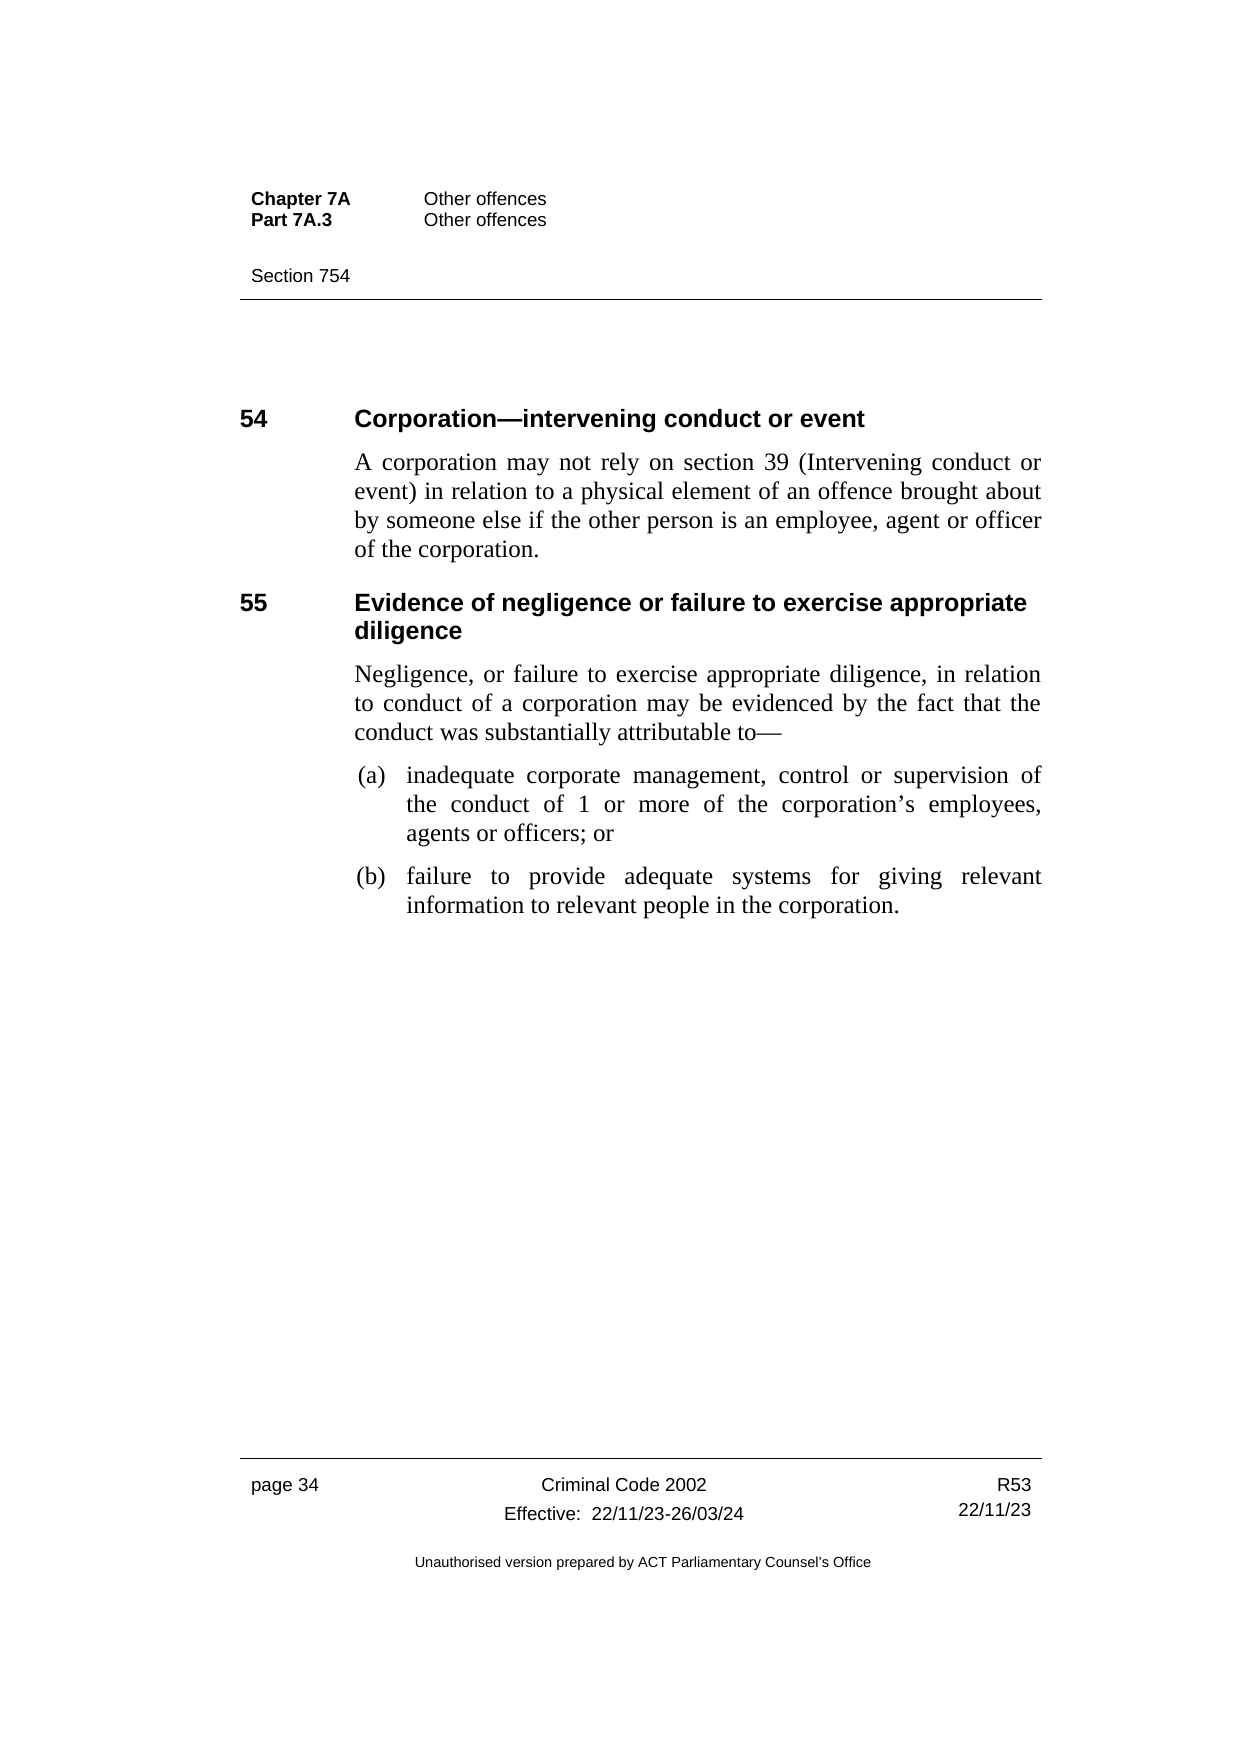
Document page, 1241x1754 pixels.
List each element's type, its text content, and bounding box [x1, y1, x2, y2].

text (a) inadequate corporate management, control or supervision of the conduct of 1 or more of the corporation’s employees, agents or officers; or [239, 760, 1042, 847]
text 55 Evidence of negligence or failure to exercise appropriate diligence [239, 587, 1042, 645]
text (b) failure to provide adequate systems for giving relevant information to relevant people in the corporation. [239, 861, 1042, 919]
text A corporation may not rely on section 39 (Intervening conduct or event) in relation to a physical element of an offence brought about by someone else if the other person is an employee, agent or officer of the corporation. [354, 447, 1042, 562]
text 54 Corporation—intervening conduct or event [239, 404, 1042, 433]
text Negligence, or failure to exercise appropriate diligence, in relation to conduct of a corporation may be evidenced by the fact that the conduct was substantially attributable to— [354, 659, 1042, 746]
